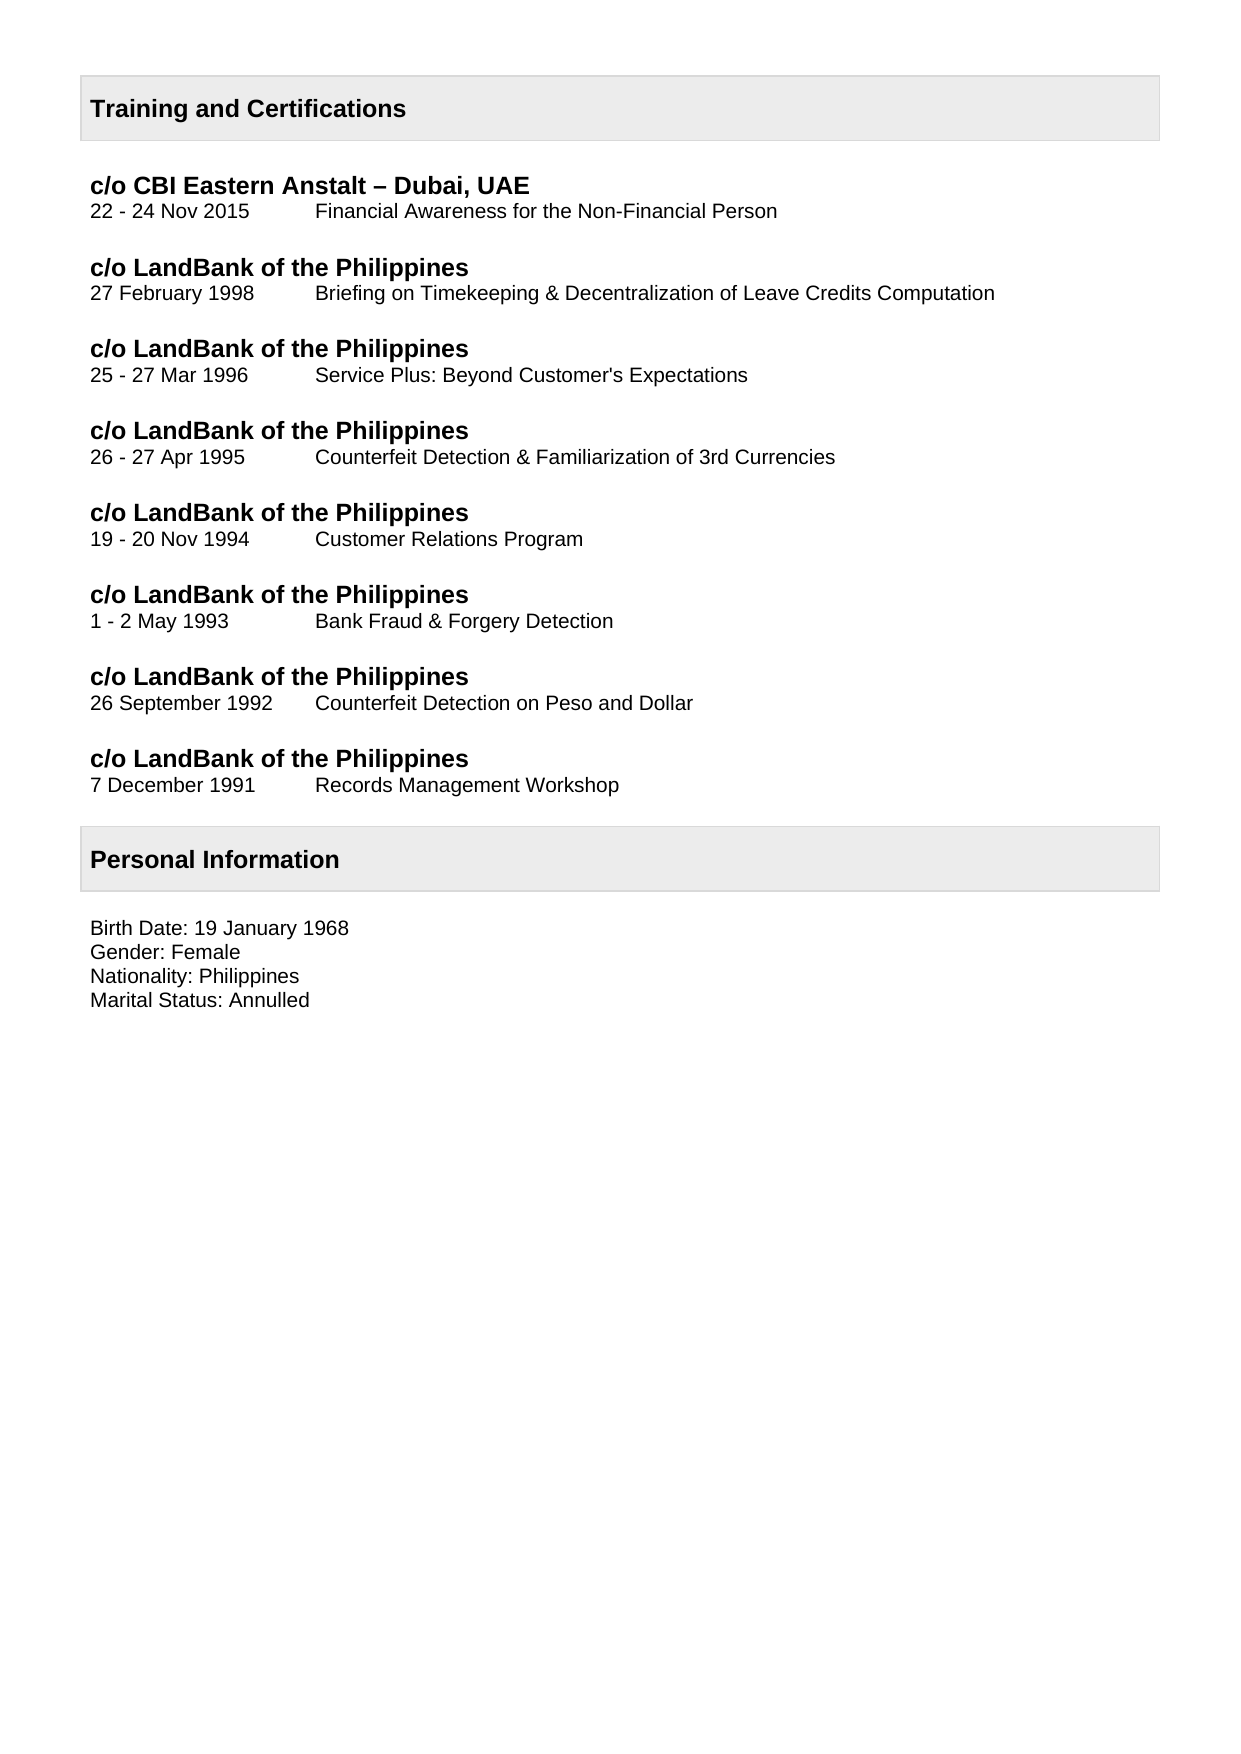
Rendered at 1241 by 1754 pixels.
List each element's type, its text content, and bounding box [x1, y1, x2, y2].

subtitle c/o LandBank of the Philippines 25 - 27 Mar 1996 Service Plus: Beyond Customer's Expectations [90, 334, 1150, 387]
subtitle c/o LandBank of the Philippines 27 February 1998 Briefing on Timekeeping & Decentralization of Leave Credits Computation [90, 252, 1150, 305]
text Marital Status: Annulled [90, 987, 1150, 1011]
text Gender: Female [90, 939, 1150, 963]
subtitle c/o CBI Eastern Anstalt – Dubai, UAE 22 - 24 Nov 2015 Financial Awareness for the Non-Financial Person [90, 171, 1150, 223]
text Birth Date: 19 January 1968 [90, 916, 1150, 939]
subtitle c/o LandBank of the Philippines 26 September 1992 Counterfeit Detection on Peso and Dollar [90, 662, 1150, 714]
subtitle Training and Certifications [82, 77, 1159, 140]
text Nationality: Philippines [90, 963, 1150, 987]
subtitle c/o LandBank of the Philippines 7 December 1991 Records Management Workshop [90, 744, 1150, 796]
subtitle c/o LandBank of the Philippines 19 - 20 Nov 1994 Customer Relations Program [90, 498, 1150, 551]
subtitle c/o LandBank of the Philippines 26 - 27 Apr 1995 Counterfeit Detection & Familiarization of 3rd Currencies [90, 416, 1150, 469]
subtitle c/o LandBank of the Philippines 1 - 2 May 1993 Bank Fraud & Forgery Detection [90, 580, 1150, 633]
subtitle Personal Information [82, 827, 1159, 890]
